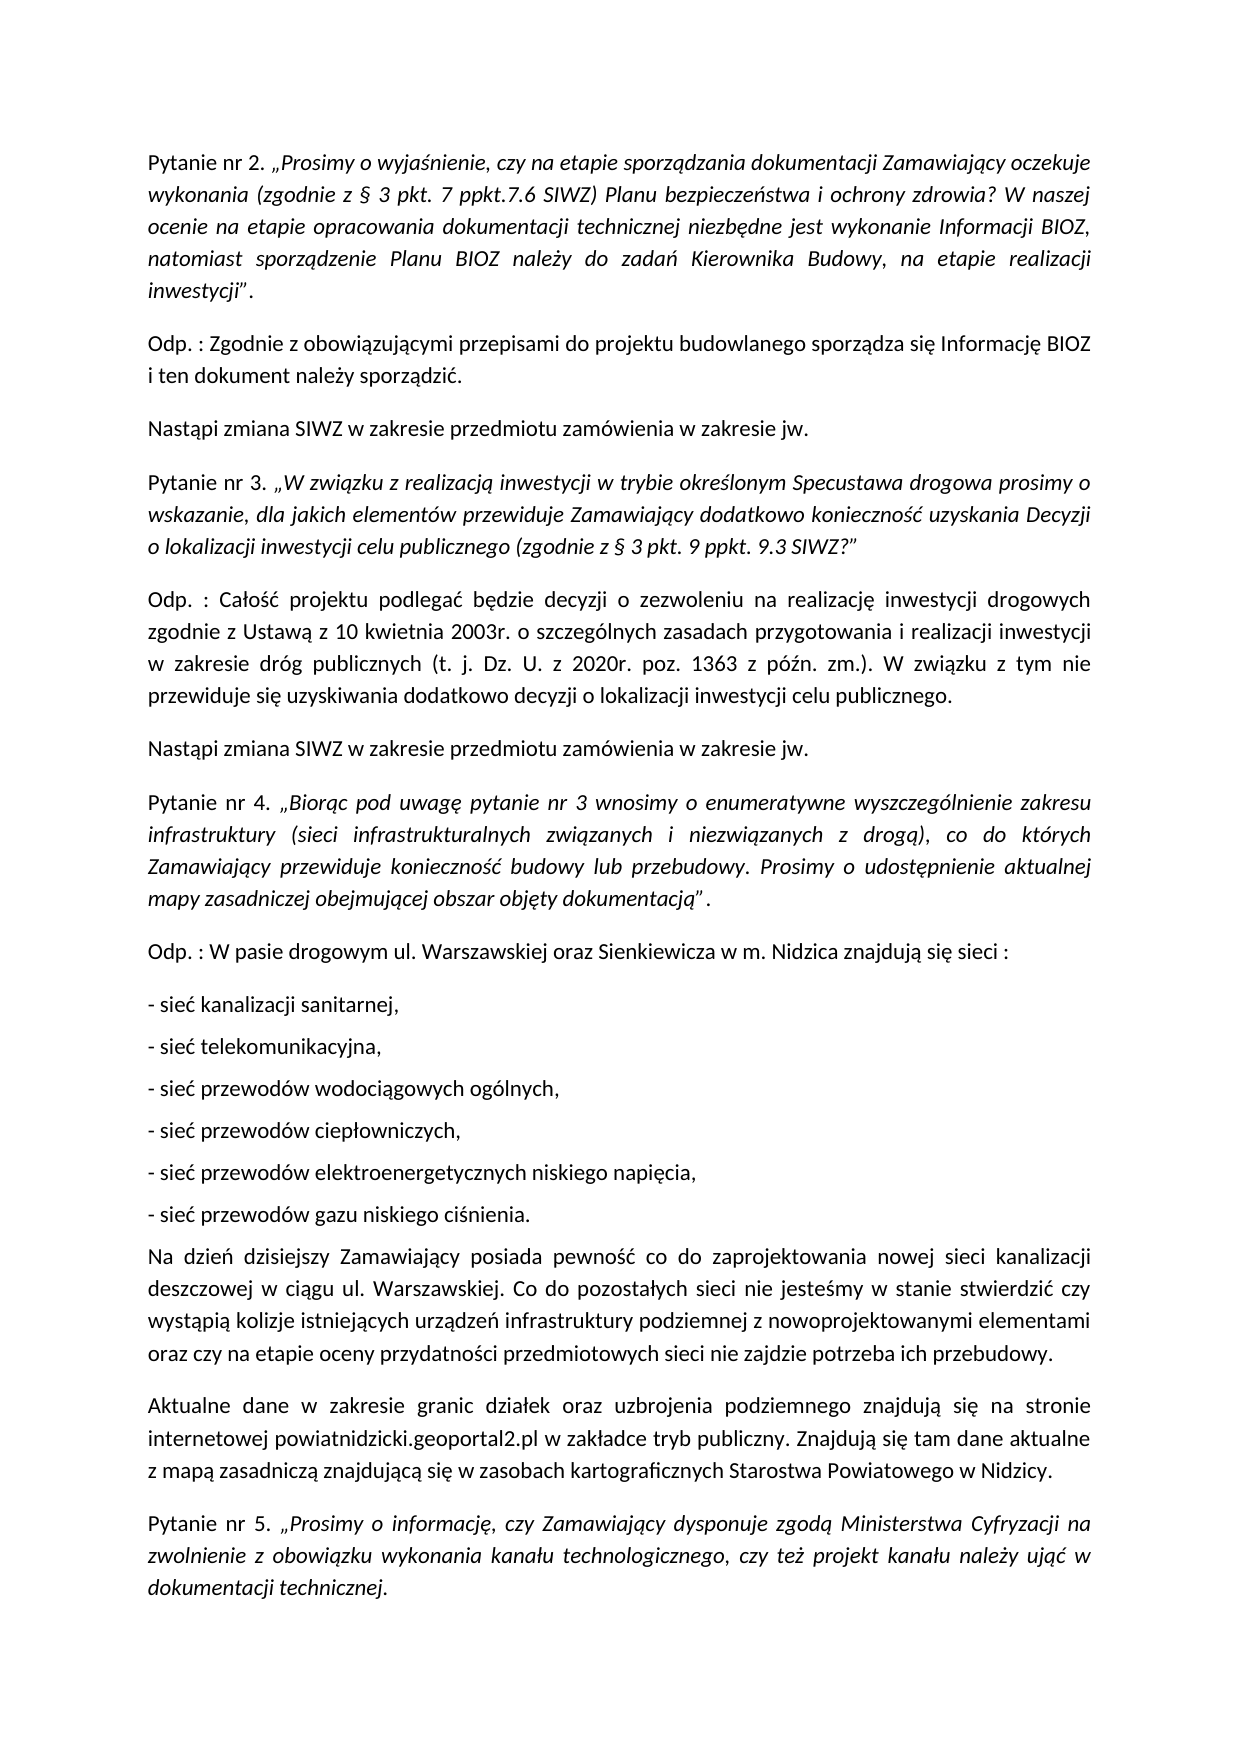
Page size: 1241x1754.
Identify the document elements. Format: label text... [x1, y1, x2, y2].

text - sieć przewodów gazu niskiego ciśnienia. [148, 1200, 1093, 1228]
text Na dzień dzisiejszy Zamawiający posiada pewność co do zaprojektowania nowej sieci kanalizacji deszczowej w ciągu ul. Warszawskiej. Co do pozostałych sieci nie jesteśmy w stanie stwierdzić czy wystąpią kolizje istniejących urządzeń infrastruktury podziemnej z nowoprojektowanymi elementami oraz czy na etapie oceny przydatności przedmiotowych sieci nie zajdzie potrzeba ich przebudowy. [148, 1242, 1093, 1367]
text Odp. : Zgodnie z obowiązującymi przepisami do projektu budowlanego sporządza się Informację BIOZ i ten dokument należy sporządzić. [148, 329, 1093, 389]
text - sieć kanalizacji sanitarnej, [148, 990, 1093, 1018]
text Pytanie nr 3. „W związku z realizacją inwestycji w trybie określonym Specustawa drogowa prosimy o wskazanie, dla jakich elementów przewiduje Zamawiający dodatkowo konieczność uzyskania Decyzji o lokalizacji inwestycji celu publicznego (zgodnie z § 3 pkt. 9 ppkt. 9.3 SIWZ?” [148, 468, 1093, 560]
text Pytanie nr 4. „Biorąc pod uwagę pytanie nr 3 wnosimy o enumeratywne wyszczególnienie zakresu infrastruktury (sieci infrastrukturalnych związanych i niezwiązanych z drogą), co do których Zamawiający przewiduje konieczność budowy lub przebudowy. Prosimy o udostępnienie aktualnej mapy zasadniczej obejmującej obszar objęty dokumentacją”. [148, 788, 1093, 912]
text Pytanie nr 5. „Prosimy o informację, czy Zamawiający dysponuje zgodą Ministerstwa Cyfryzacji na zwolnienie z obowiązku wykonania kanału technologicznego, czy też projekt kanału należy ująć w dokumentacji technicznej. [148, 1509, 1093, 1601]
text Nastąpi zmiana SIWZ w zakresie przedmiotu zamówienia w zakresie jw. [148, 414, 1093, 443]
text - sieć telekomunikacyjna, [148, 1032, 1093, 1060]
text - sieć przewodów ciepłowniczych, [148, 1116, 1093, 1144]
text - sieć przewodów wodociągowych ogólnych, [148, 1074, 1093, 1102]
text - sieć przewodów elektroenergetycznych niskiego napięcia, [148, 1158, 1093, 1186]
text Aktualne dane w zakresie granic działek oraz uzbrojenia podziemnego znajdują się na stronie internetowej powiatnidzicki.geoportal2.pl w zakładce tryb publiczny. Znajdują się tam dane aktualne z mapą zasadniczą znajdującą się w zasobach kartograficznych Starostwa Powiatowego w Nidzicy. [148, 1392, 1093, 1484]
text Odp. : W pasie drogowym ul. Warszawskiej oraz Sienkiewicza w m. Nidzica znajdują się sieci : [148, 937, 1093, 965]
text Odp. : Całość projektu podlegać będzie decyzji o zezwoleniu na realizację inwestycji drogowych zgodnie z Ustawą z 10 kwietnia 2003r. o szczególnych zasadach przygotowania i realizacji inwestycji w zakresie dróg publicznych (t. j. Dz. U. z 2020r. poz. 1363 z późn. zm.). W związku z tym nie przewiduje się uzyskiwania dodatkowo decyzji o lokalizacji inwestycji celu publicznego. [148, 585, 1093, 709]
text Nastąpi zmiana SIWZ w zakresie przedmiotu zamówienia w zakresie jw. [148, 734, 1093, 763]
text Pytanie nr 2. „Prosimy o wyjaśnienie, czy na etapie sporządzania dokumentacji Zamawiający oczekuje wykonania (zgodnie z § 3 pkt. 7 ppkt.7.6 SIWZ) Planu bezpieczeństwa i ochrony zdrowia? W naszej ocenie na etapie opracowania dokumentacji technicznej niezbędne jest wykonanie Informacji BIOZ, natomiast sporządzenie Planu BIOZ należy do zadań Kierownika Budowy, na etapie realizacji inwestycji”. [148, 148, 1093, 304]
